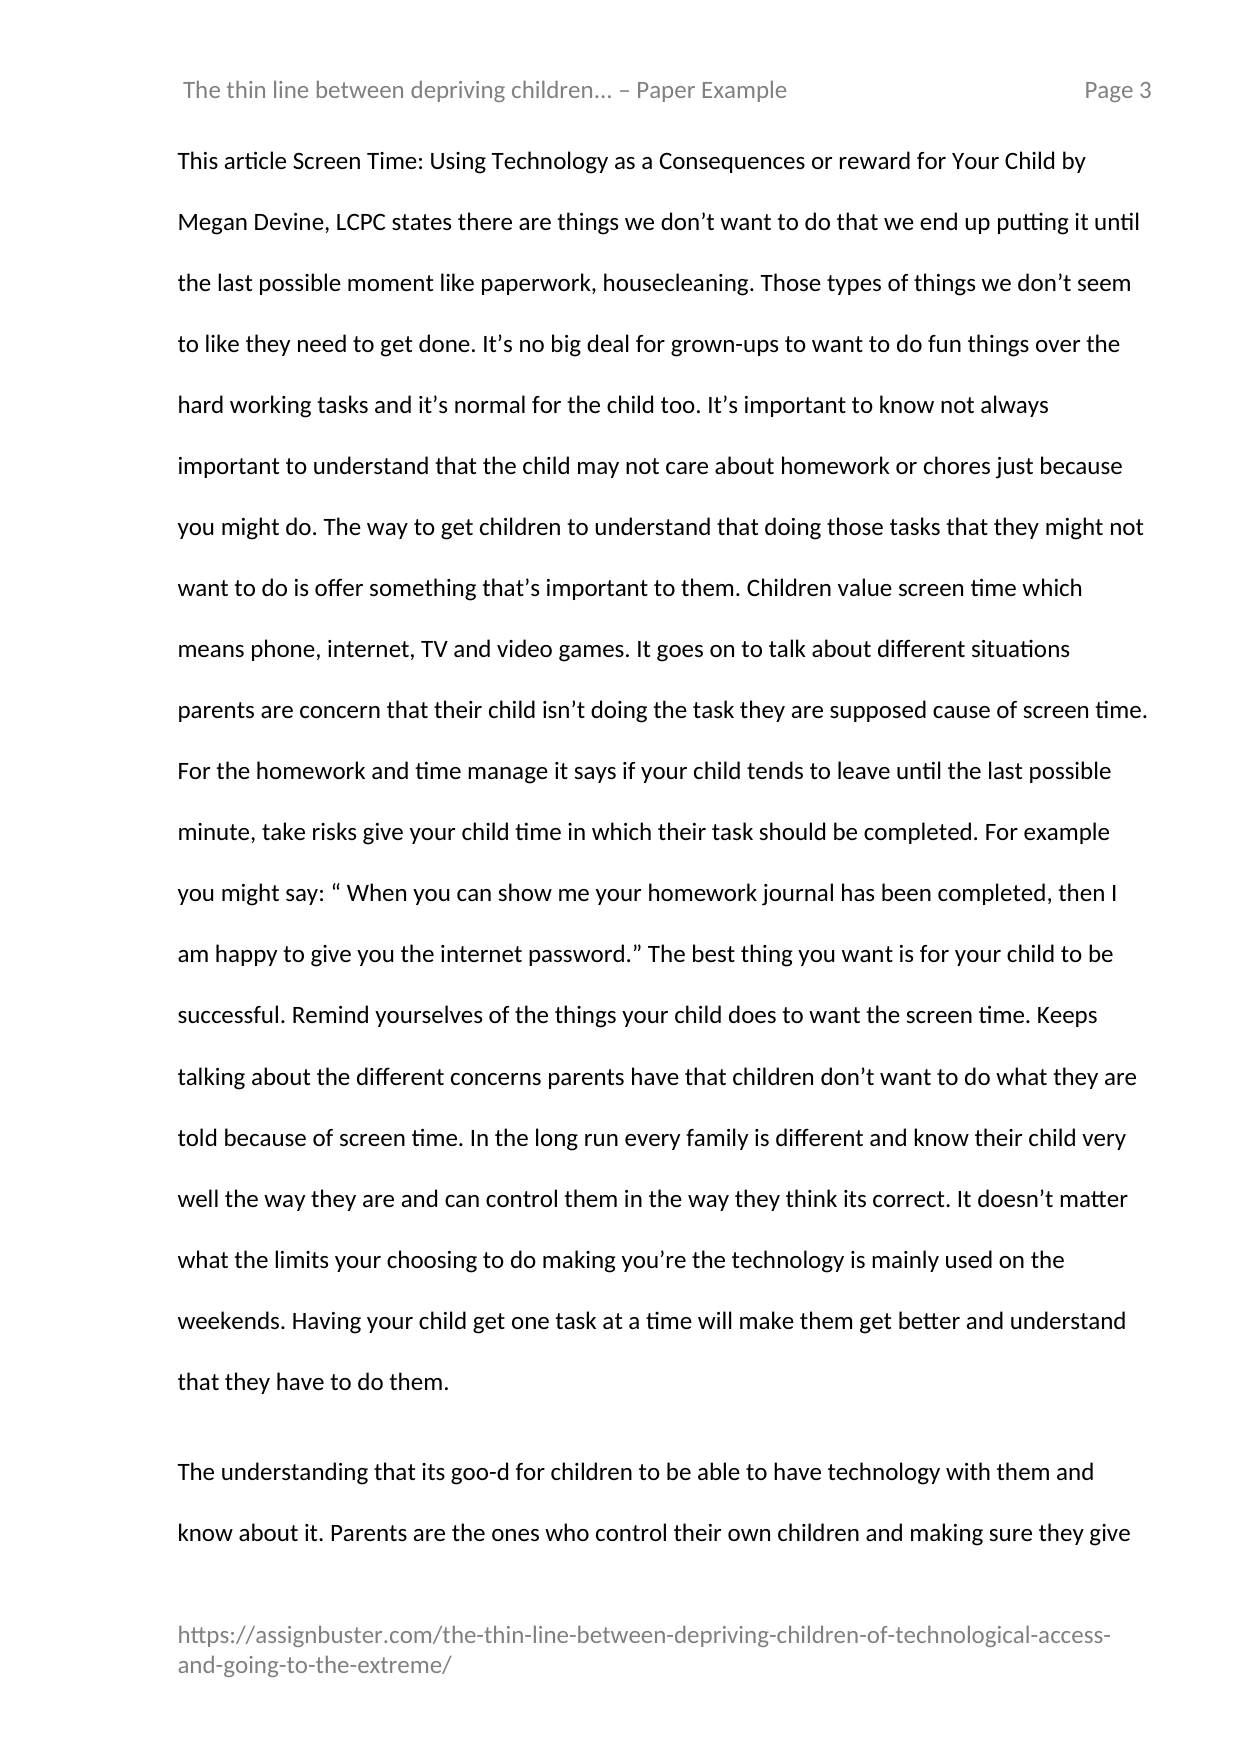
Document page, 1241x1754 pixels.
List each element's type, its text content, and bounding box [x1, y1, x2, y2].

text This article Screen Time: Using Technology as a Consequences or reward for Your Child by Megan Devine, LCPC states there are things we don’t want to do that we end up putting it until the last possible moment like paperwork, housecleaning. Those types of things we don’t seem to like they need to get done. It’s no big deal for grown-ups to want to do fun things over the hard working tasks and it’s normal for the child too. It’s important to know not always important to understand that the child may not care about homework or chores just because you might do. The way to get children to understand that doing those tasks that they might not want to do is offer something that’s important to them. Children value screen time which means phone, internet, TV and video games. It goes on to talk about different situations parents are concern that their child isn’t doing the task they are supposed cause of screen time. For the homework and time manage it says if your child tends to leave until the last possible minute, take risks give your child time in which their task should be completed. For example you might say: “ When you can show me your homework journal has been completed, then I am happy to give you the internet password.” The best thing you want is for your child to be successful. Remind yourselves of the things your child does to want the screen time. Keeps talking about the different concerns parents have that children don’t want to do what they are told because of screen time. In the long run every family is different and know their child very well the way they are and can control them in the way they think its correct. It doesn’t matter what the limits your choosing to do making you’re the technology is mainly used on the weekends. Having your child get one task at a time will make them get better and understand that they have to do them. [177, 145, 1152, 1396]
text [177, 1456, 1152, 1548]
